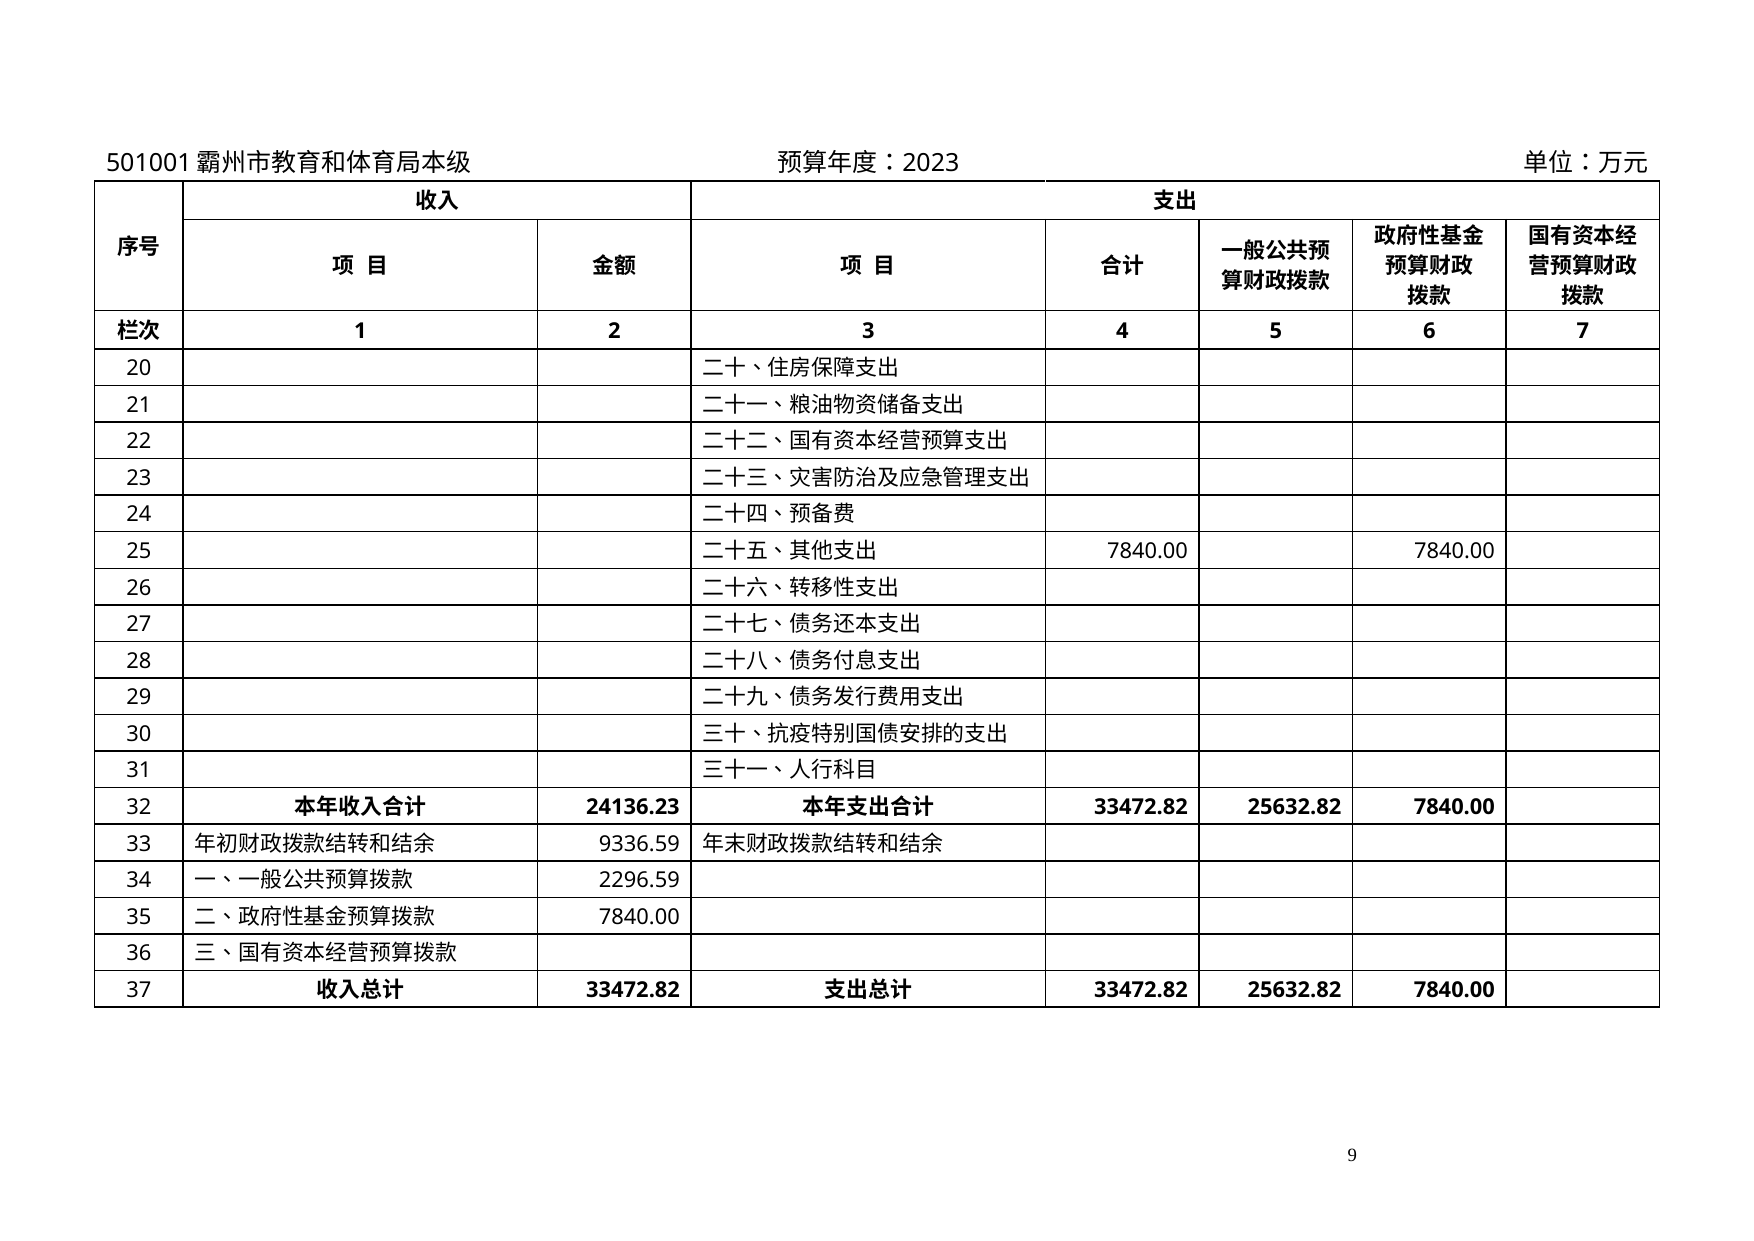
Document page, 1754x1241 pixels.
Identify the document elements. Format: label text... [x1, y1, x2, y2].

table_cell 7840.00 [538, 898, 690, 933]
table_cell 二十四、预备费 [692, 496, 1045, 531]
table_cell [1046, 935, 1198, 969]
table_cell [1200, 862, 1352, 896]
table_cell [1507, 825, 1659, 860]
table_cell [538, 569, 690, 604]
table_cell 21 [95, 386, 182, 421]
table_cell [184, 752, 537, 787]
table_cell 合计 [1046, 220, 1198, 309]
table_cell [1046, 642, 1198, 677]
table_cell [184, 350, 537, 384]
table_cell 9336.59 [538, 825, 690, 860]
table_cell 28 [95, 642, 182, 677]
table_cell [1507, 459, 1659, 494]
table_cell [1507, 606, 1659, 641]
table_cell 33472.82 [538, 971, 690, 1006]
table_cell [1200, 715, 1352, 750]
table_cell 项 目 [184, 220, 537, 309]
table_cell [184, 386, 537, 421]
table_cell 33472.82 [1046, 971, 1198, 1006]
table_cell 三、国有资本经营预算拨款 [184, 935, 537, 969]
table_cell [692, 898, 1045, 933]
table_cell [1353, 606, 1505, 641]
table_cell 二十七、债务还本支出 [692, 606, 1045, 641]
table_cell 6 [1353, 311, 1505, 348]
table_cell 二十一、粮油物资储备支出 [692, 386, 1045, 421]
table_cell [1507, 423, 1659, 458]
table_cell 24 [95, 496, 182, 531]
table_cell [538, 935, 690, 969]
table_cell [1353, 935, 1505, 969]
table_cell [184, 532, 537, 567]
table_cell 20 [95, 350, 182, 384]
table_cell [1046, 496, 1198, 531]
table_cell 33 [95, 825, 182, 860]
table_cell 1 [184, 311, 537, 348]
table_cell 7840.00 [1353, 788, 1505, 823]
table_cell [1353, 642, 1505, 677]
table_cell 年末财政拨款结转和结余 [692, 825, 1045, 860]
table_cell [1046, 423, 1198, 458]
table_cell [1353, 496, 1505, 531]
table_cell 22 [95, 423, 182, 458]
table_cell 25632.82 [1200, 788, 1352, 823]
table_cell 二十九、债务发行费用支出 [692, 679, 1045, 714]
table_cell 本年收入合计 [184, 788, 537, 823]
table_cell 3 [692, 311, 1045, 348]
table_cell 25632.82 [1200, 971, 1352, 1006]
table_cell 一、一般公共预算拨款 [184, 862, 537, 896]
table_cell [1046, 862, 1198, 896]
table_cell [1200, 935, 1352, 969]
table_cell [1200, 423, 1352, 458]
table_cell 7840.00 [1353, 532, 1505, 567]
table_cell [1507, 752, 1659, 787]
table_cell 7 [1507, 311, 1659, 348]
table_cell 序号 [95, 182, 182, 309]
table_cell [1200, 606, 1352, 641]
table_header 单位：万元 [1046, 143, 1659, 180]
table_cell 二十六、转移性支出 [692, 569, 1045, 604]
table_cell [1507, 679, 1659, 714]
table_cell 7840.00 [1046, 532, 1198, 567]
table_cell [1353, 862, 1505, 896]
table_cell [1507, 496, 1659, 531]
table_cell [1507, 898, 1659, 933]
table_cell [1353, 898, 1505, 933]
table_cell [1200, 898, 1352, 933]
table_cell [1507, 386, 1659, 421]
table_cell 二十八、债务付息支出 [692, 642, 1045, 677]
table_cell [1353, 459, 1505, 494]
table_cell [1507, 971, 1659, 1006]
table_cell [538, 350, 690, 384]
table_cell 支出总计 [692, 971, 1045, 1006]
table_cell 年初财政拨款结转和结余 [184, 825, 537, 860]
table_cell [1353, 752, 1505, 787]
table_cell [1200, 459, 1352, 494]
table_cell [692, 935, 1045, 969]
table_cell 本年支出合计 [692, 788, 1045, 823]
table_cell 2 [538, 311, 690, 348]
table_cell [1046, 459, 1198, 494]
table_cell 25 [95, 532, 182, 567]
table_cell [1507, 935, 1659, 969]
table_header 预算年度：2023 [692, 143, 1045, 180]
table_cell 收入 [184, 182, 690, 219]
table_header 501001霸州市教育和体育局本级 [95, 143, 690, 180]
table_cell [1046, 569, 1198, 604]
table_cell [692, 862, 1045, 896]
table_cell [1353, 679, 1505, 714]
table_cell 政府性基金预算财政 拨款 [1353, 220, 1505, 309]
table_cell [1046, 898, 1198, 933]
table_cell [1507, 569, 1659, 604]
table_cell [538, 715, 690, 750]
table_cell 37 [95, 971, 182, 1006]
table_cell [1200, 825, 1352, 860]
table_cell [184, 679, 537, 714]
table_cell [1046, 350, 1198, 384]
table_cell 项 目 [692, 220, 1045, 309]
table_cell [538, 459, 690, 494]
table_cell 国有资本经营预算财政拨款 [1507, 220, 1659, 309]
table_cell 33472.82 [1046, 788, 1198, 823]
table_cell [1200, 679, 1352, 714]
table_cell [1200, 569, 1352, 604]
table_cell 支出 [692, 182, 1659, 219]
table_cell [1046, 386, 1198, 421]
table_cell 三十一、人行科目 [692, 752, 1045, 787]
table_cell 7840.00 [1353, 971, 1505, 1006]
table_cell [1353, 386, 1505, 421]
table_cell [1200, 350, 1352, 384]
table_cell [1353, 423, 1505, 458]
table_cell [1507, 642, 1659, 677]
table_cell 二十二、国有资本经营预算支出 [692, 423, 1045, 458]
table_cell [538, 423, 690, 458]
table_cell 26 [95, 569, 182, 604]
table_cell 二十、住房保障支出 [692, 350, 1045, 384]
table_cell [1200, 752, 1352, 787]
table_cell 23 [95, 459, 182, 494]
table_cell [1046, 825, 1198, 860]
table_cell [538, 496, 690, 531]
table_cell [1046, 679, 1198, 714]
table_cell [1507, 350, 1659, 384]
table_cell 二十五、其他支出 [692, 532, 1045, 567]
table_cell 34 [95, 862, 182, 896]
table_cell [538, 752, 690, 787]
table_cell [1353, 825, 1505, 860]
table_cell [1507, 788, 1659, 823]
table_cell [538, 679, 690, 714]
table_cell [184, 496, 537, 531]
table_cell [538, 606, 690, 641]
table_cell [184, 642, 537, 677]
table_cell 35 [95, 898, 182, 933]
table_cell [184, 606, 537, 641]
table_cell 二、政府性基金预算拨款 [184, 898, 537, 933]
table_cell 24136.23 [538, 788, 690, 823]
table_cell [1507, 715, 1659, 750]
table_cell 一般公共预算财政拨款 [1200, 220, 1352, 309]
table_cell [1353, 569, 1505, 604]
table_cell [1507, 532, 1659, 567]
table_cell [1200, 386, 1352, 421]
table_cell [1046, 715, 1198, 750]
table_cell 29 [95, 679, 182, 714]
table_cell [538, 532, 690, 567]
table_cell [538, 386, 690, 421]
table_cell [1046, 606, 1198, 641]
table_cell 收入总计 [184, 971, 537, 1006]
table_cell [1353, 715, 1505, 750]
table_cell [1200, 642, 1352, 677]
table_cell [1046, 752, 1198, 787]
table_cell 2296.59 [538, 862, 690, 896]
table_cell 27 [95, 606, 182, 641]
table_cell [1200, 496, 1352, 531]
table_cell 栏次 [95, 311, 182, 348]
table_cell 二十三、灾害防治及应急管理支出 [692, 459, 1045, 494]
table_cell [1507, 862, 1659, 896]
table_cell [1200, 532, 1352, 567]
table_cell [184, 715, 537, 750]
table_cell [184, 569, 537, 604]
table_cell 31 [95, 752, 182, 787]
table_cell [1353, 350, 1505, 384]
table_cell 32 [95, 788, 182, 823]
table_cell [538, 642, 690, 677]
table_cell 三十、抗疫特别国债安排的支出 [692, 715, 1045, 750]
table_cell 36 [95, 935, 182, 969]
table_cell 金额 [538, 220, 690, 309]
table_cell 30 [95, 715, 182, 750]
table_cell [184, 423, 537, 458]
table_cell 5 [1200, 311, 1352, 348]
table_cell [184, 459, 537, 494]
table_cell 4 [1046, 311, 1198, 348]
